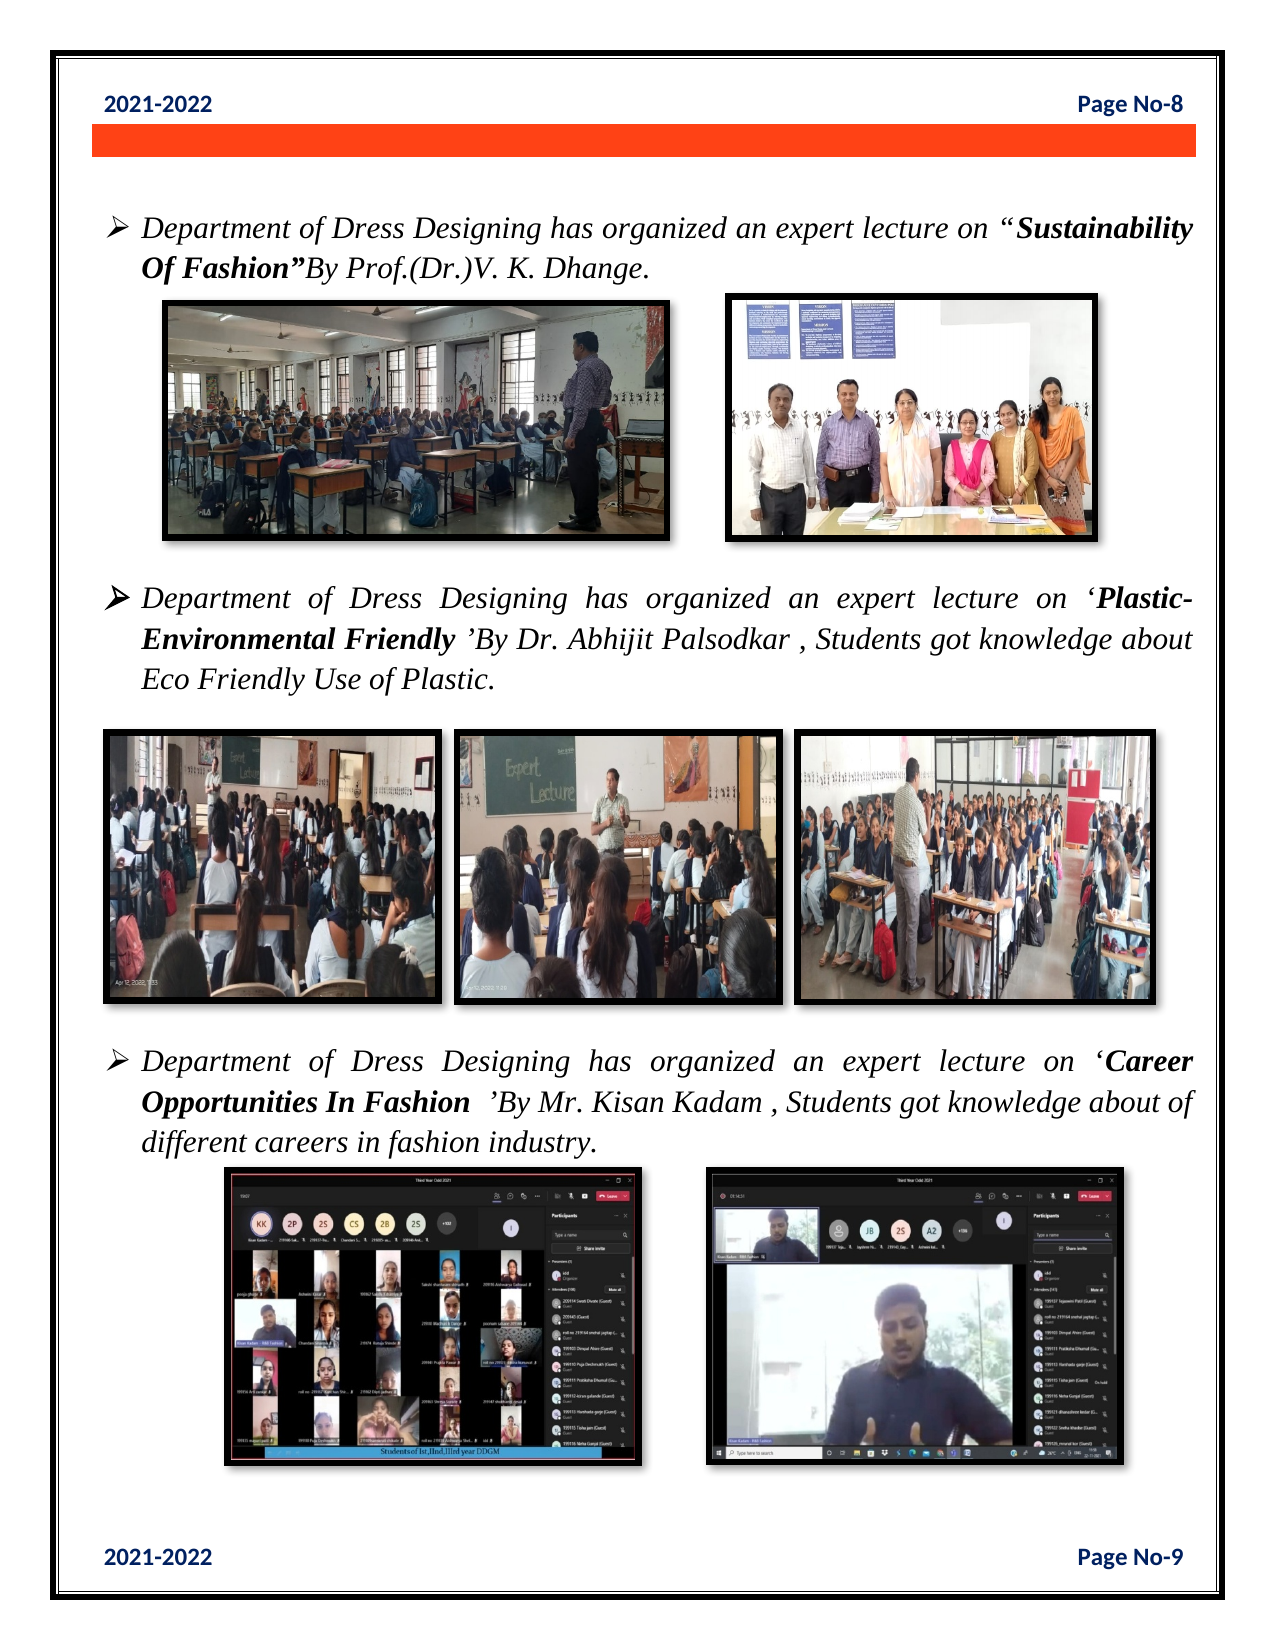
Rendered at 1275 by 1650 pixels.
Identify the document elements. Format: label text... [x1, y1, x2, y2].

picture [231, 1173, 635, 1460]
picture [168, 306, 664, 534]
list Department of Dress Designing has organized an expert lecture on ‘Career Opportunities In Fashion ’By Mr. Kisan Kadam , Students got knowledge about of different careers in fashion industry. [103, 1042, 1193, 1159]
picture [110, 736, 435, 997]
picture [801, 736, 1150, 999]
picture [712, 1173, 1117, 1459]
picture [732, 300, 1092, 535]
table_header [92, 124, 1196, 157]
list Department of Dress Designing has organized an expert lecture on “Sustainability Of Fashion”By Prof.(Dr.)V. K. Dhange. [103, 209, 1193, 286]
picture [460, 736, 776, 998]
list Department of Dress Designing has organized an expert lecture on ‘Plastic-Environmental Friendly ’By Dr. Abhijit Palsodkar , Students got knowledge about Eco Friendly Use of Plastic. [103, 579, 1193, 697]
text 2021-2022 Page No-9 [103, 1541, 1185, 1572]
text 2021-2022 Page No-8 [103, 88, 1185, 119]
